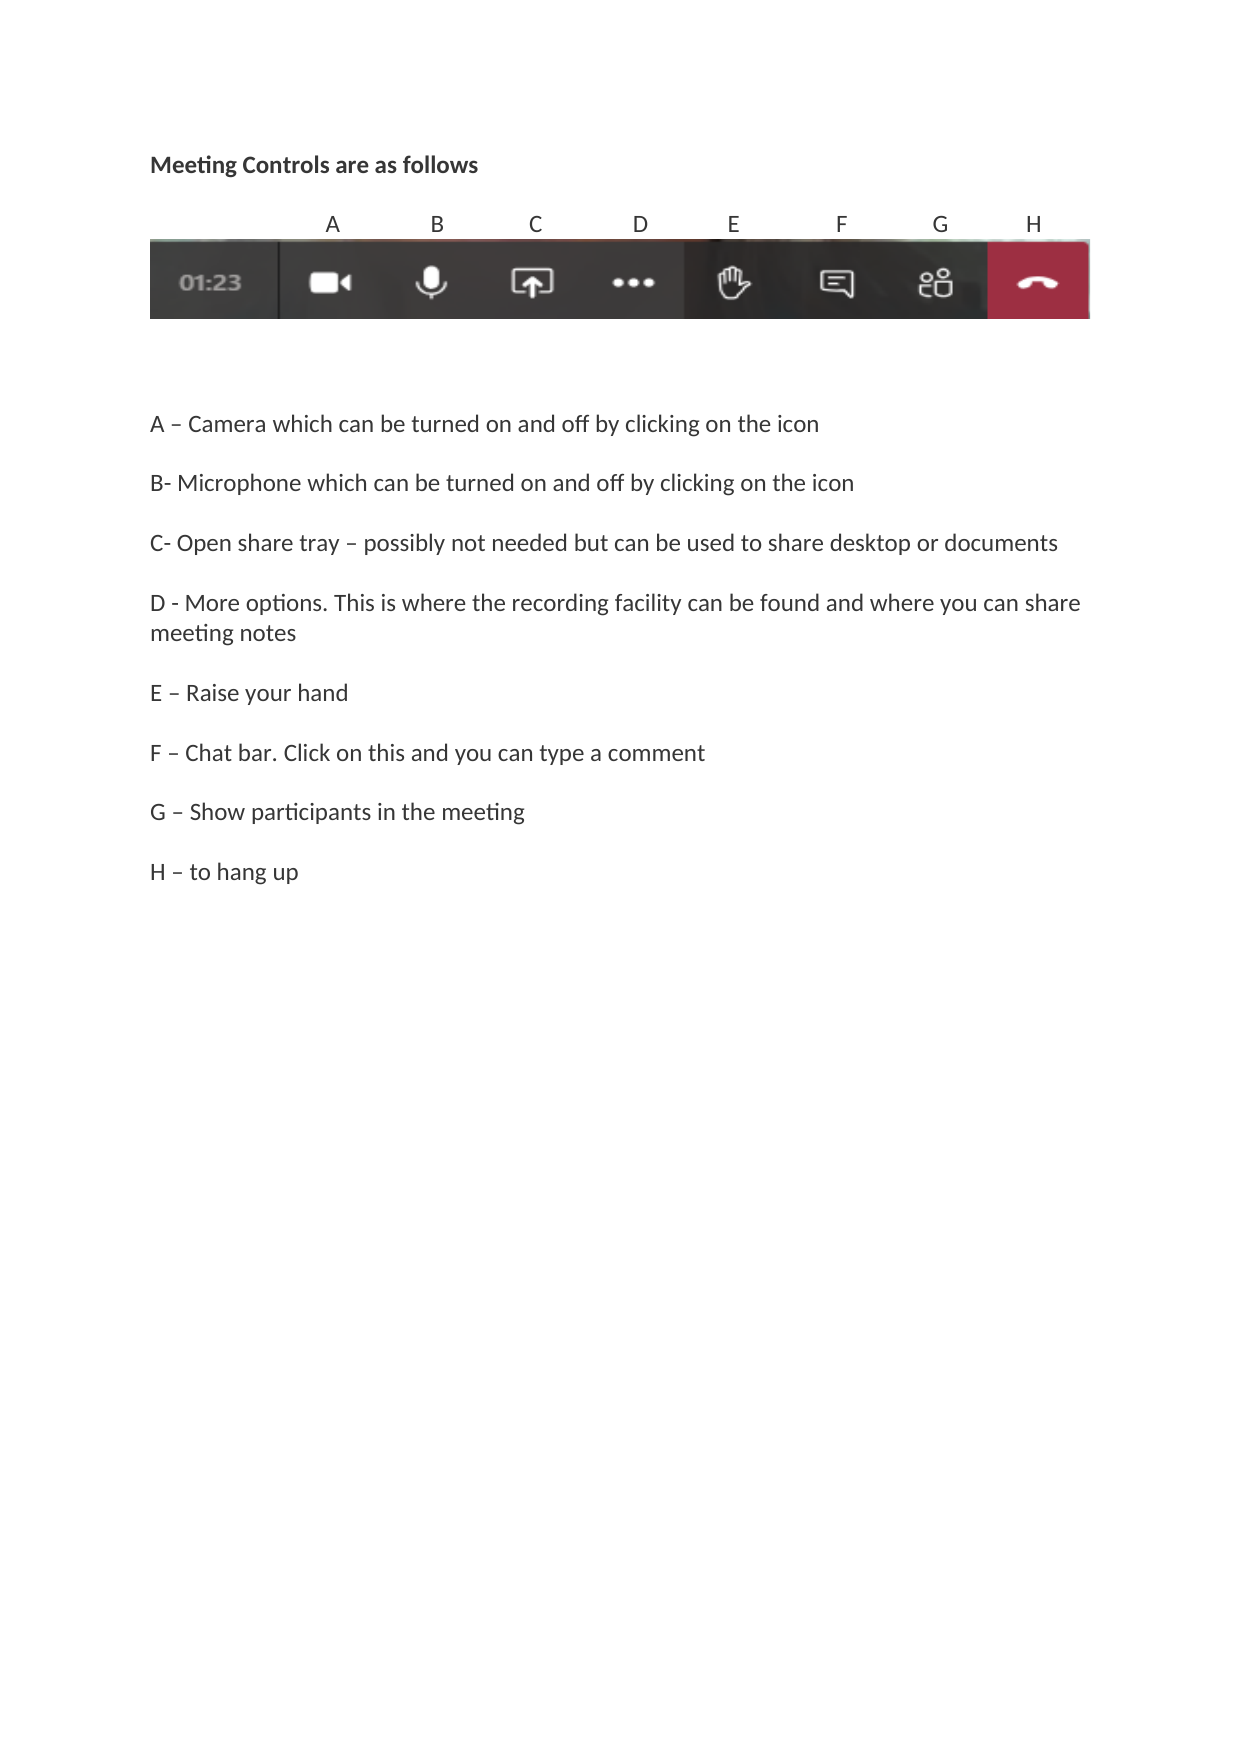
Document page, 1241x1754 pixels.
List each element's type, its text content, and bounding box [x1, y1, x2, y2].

text H – to hang up [150, 856, 1090, 887]
text C- Open share tray – possibly not needed but can be used to share desktop or documents [150, 527, 1090, 558]
text B- Microphone which can be turned on and off by clicking on the icon [150, 468, 1090, 498]
text A B C D E F G H [150, 209, 1090, 239]
text D - More options. This is where the recording facility can be found and where you can share meeting notes [150, 587, 1090, 648]
picture [150, 239, 1091, 319]
text A – Camera which can be turned on and off by clicking on the icon [150, 408, 1090, 438]
text E – Raise your hand [150, 677, 1090, 708]
text G – Show participants in the meeting [150, 797, 1090, 827]
text F – Chat bar. Click on this and you can type a comment [150, 737, 1090, 767]
text Meeting Controls are as follows [150, 149, 1090, 179]
